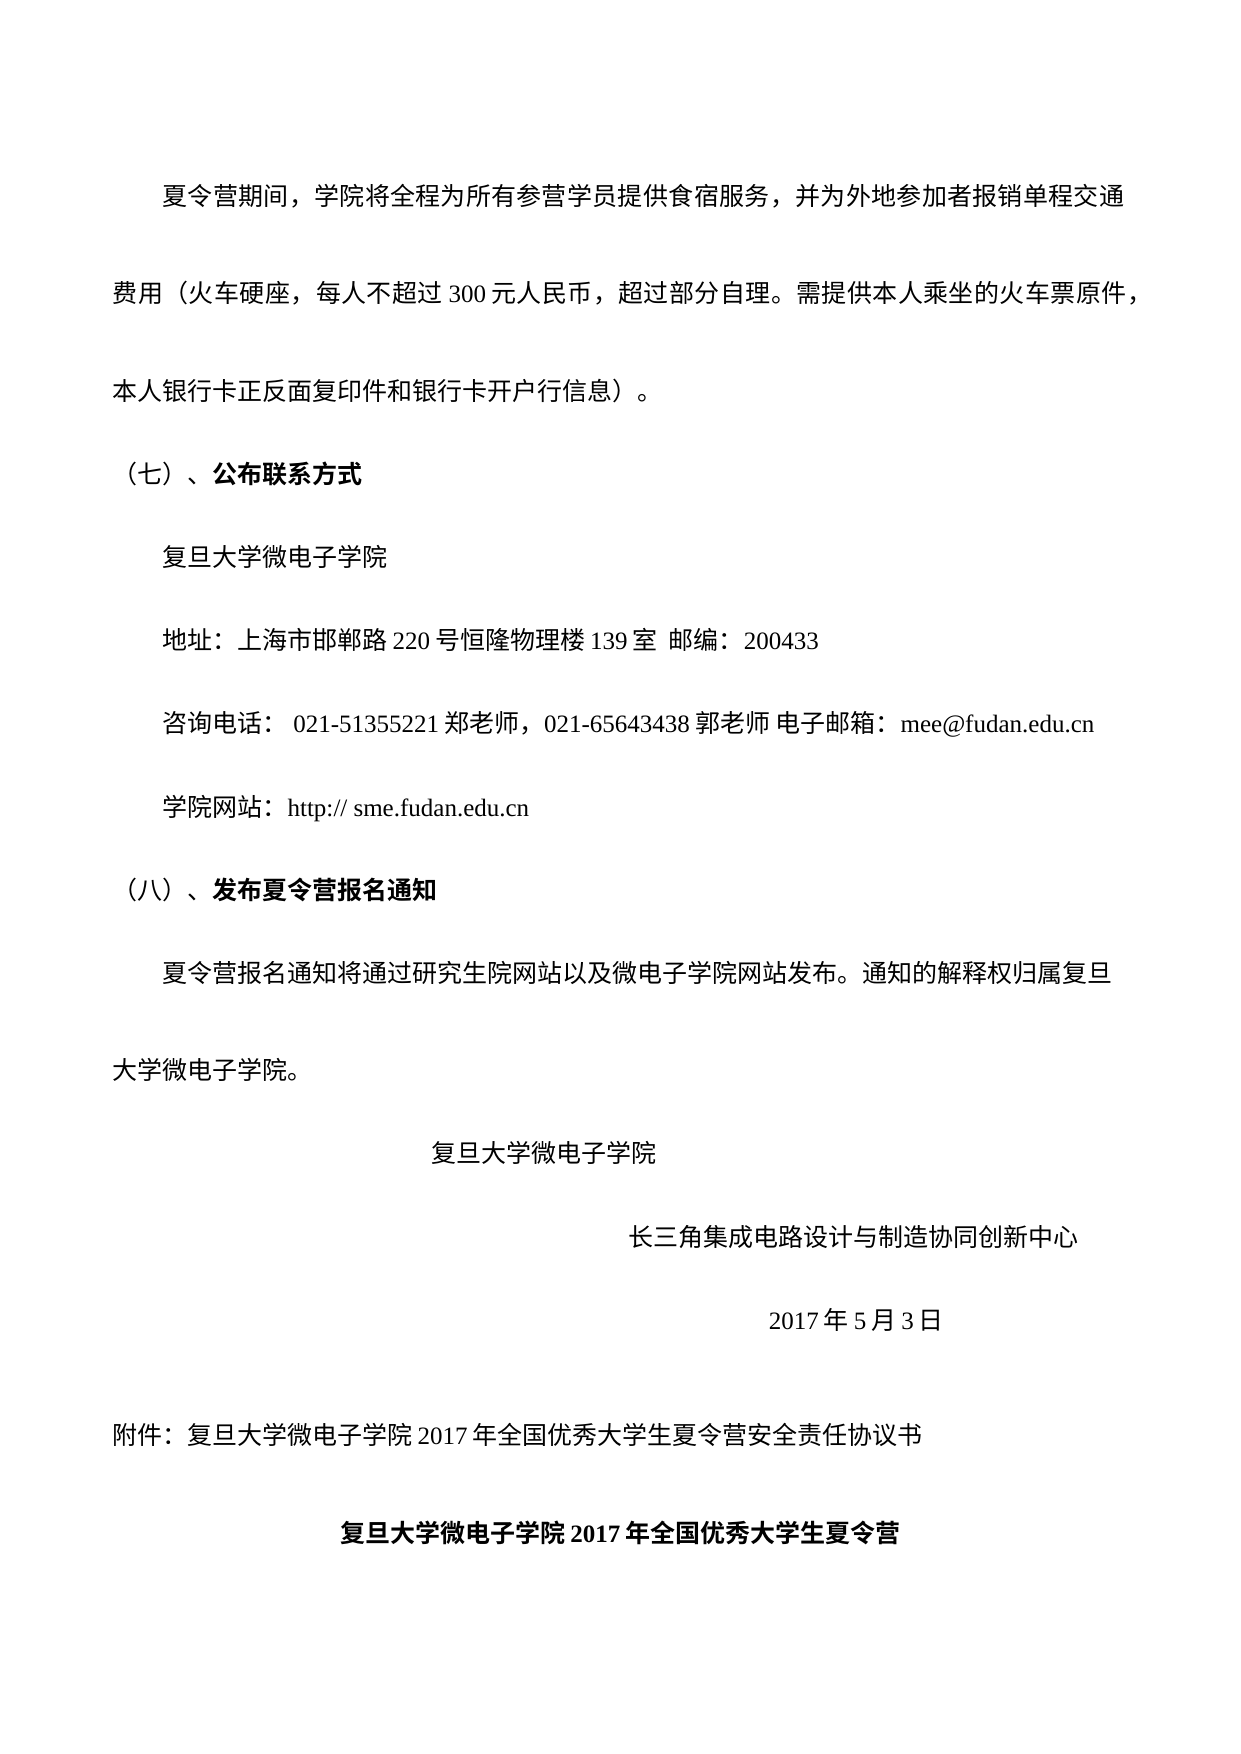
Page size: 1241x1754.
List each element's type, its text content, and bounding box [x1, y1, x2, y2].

text 复旦大学微电子学院 [112, 1119, 978, 1184]
text 2017年5月3日 [719, 1286, 1028, 1351]
text （七）、公布联系方式 [112, 440, 1128, 505]
text 夏令营报名通知将通过研究生院网站以及微电子学院网站发布。通知的解释权归属复旦大学微电子学院。 [112, 939, 1128, 1101]
text 复旦大学微电子学院2017年全国优秀大学生夏令营 [112, 1499, 1128, 1564]
text 复旦大学微电子学院 [112, 523, 1128, 588]
text 夏令营期间，学院将全程为所有参营学员提供食宿服务，并为外地参加者报销单程交通费用（火车硬座，每人不超过300元人民币，超过部分自理。需提供本人乘坐的火车票原件，本人银行卡正反面复印件和银行卡开户行信息）。 [112, 162, 1128, 422]
text 学院网站：http:// sme.fudan.edu.cn [112, 773, 1128, 838]
text （八）、发布夏令营报名通知 [112, 856, 1128, 921]
text 附件：复旦大学微电子学院2017年全国优秀大学生夏令营安全责任协议书 [112, 1401, 1128, 1466]
text 咨询电话： 021-51355221郑老师，021-65643438郭老师 电子邮箱：mee@fudan.edu.cn [112, 689, 1128, 754]
text 长三角集成电路设计与制造协同创新中心 [112, 1203, 1078, 1268]
text 地址：上海市邯郸路220号恒隆物理楼139室 邮编：200433 [112, 606, 1128, 671]
